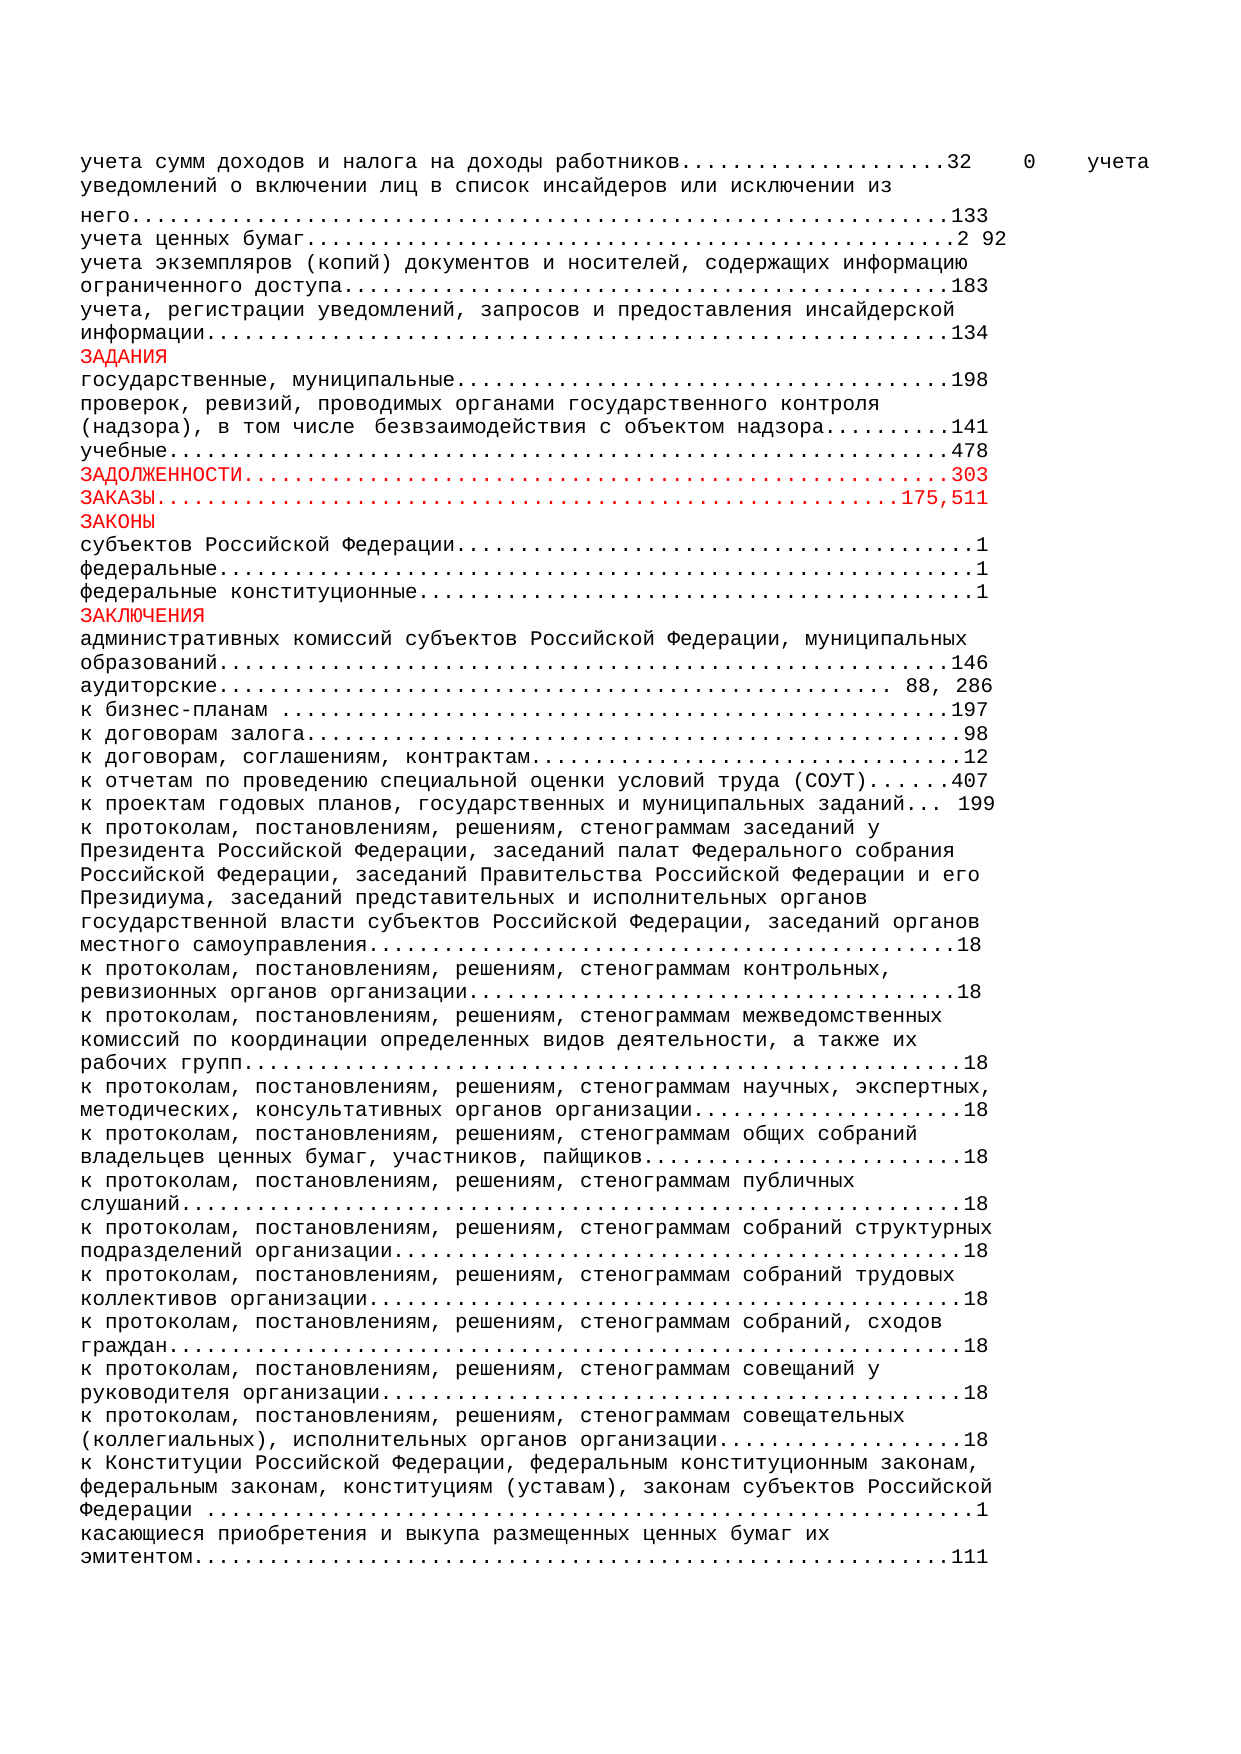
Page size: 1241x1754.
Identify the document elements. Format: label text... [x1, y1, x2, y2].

text к протоколам, постановлениям, решениям, стенограммам общих собраний [80, 1121, 1149, 1145]
text (надзора), в том числе без взаимодействия с объектом надзора 141 [80, 415, 1149, 439]
text слушаний 18 [80, 1192, 1149, 1216]
text к протоколам, постановлениям, решениям, стенограммам научных, экспертных, [80, 1074, 1149, 1098]
text учебные 478 [80, 439, 1149, 462]
text федеральные 1 [80, 556, 1149, 580]
text образований 146 [80, 651, 1149, 674]
text местного самоуправления 18 [80, 933, 1149, 957]
text ревизионных органов организации 18 [80, 980, 1149, 1004]
text федеральные конституционные 1 [80, 580, 1149, 603]
text к проектам годовых планов, государственных и муниципальных заданий... 199 [80, 792, 1149, 815]
text субъектов Российской Федерации 1 [80, 533, 1149, 556]
text ЗАДАНИЯ [80, 344, 1149, 368]
text ограниченного доступа 183 [80, 274, 1149, 297]
text Федерации 1 [80, 1498, 1149, 1522]
text государственные, муниципальные 198 [80, 368, 1149, 392]
text учета, регистрации уведомлений, запросов и предоставления инсайдерской [80, 297, 1149, 321]
text владельцев ценных бумаг, участников, пайщиков 18 [80, 1145, 1149, 1168]
text информации 134 [80, 321, 1149, 344]
text к протоколам, постановлениям, решениям, стенограммам межведомственных комиссий по координации определенных видов деятельности, а также их [80, 1004, 987, 1051]
text к протоколам, постановлениям, решениям, стенограммам собраний трудовых [80, 1263, 1149, 1286]
text аудиторские 88, 286 [80, 674, 1149, 698]
text него 133 [80, 203, 1149, 227]
text методических, консультативных органов организации 18 [80, 1098, 1149, 1121]
text к бизнес-планам 197 [80, 698, 1149, 721]
text ЗАДОЛЖЕННОСТИ 303 [80, 462, 1149, 486]
text руководителя организации 18 [80, 1380, 1149, 1404]
text к отчетам по проведению специальной оценки условий труда (СОУТ) 407 [80, 768, 1149, 792]
text ЗАКОНЫ [80, 509, 1149, 533]
text касающиеся приобретения и выкупа размещенных ценных бумаг их [80, 1522, 1149, 1545]
text к протоколам, постановлениям, решениям, стенограммам контрольных, [80, 957, 1149, 980]
text к протоколам, постановлениям, решениям, стенограммам собраний структурных [80, 1216, 1149, 1239]
text к протоколам, постановлениям, решениям, стенограммам публичных [80, 1168, 1149, 1192]
text к протоколам, постановлениям, решениям, стенограммам собраний, сходов [80, 1310, 1149, 1333]
text граждан 18 [80, 1333, 1149, 1357]
text к протоколам, постановлениям, решениям, стенограммам совещаний у [80, 1357, 1149, 1380]
text к протоколам, постановлениям, решениям, стенограммам совещательных [80, 1404, 1149, 1427]
text (коллегиальных), исполнительных органов организации 18 [80, 1427, 1149, 1451]
text к Конституции Российской Федерации, федеральным конституционным законам, федеральным законам, конституциям (уставам), законам субъектов Российской [80, 1451, 999, 1498]
text проверок, ревизий, проводимых органами государственного контроля [80, 392, 1149, 415]
text ЗАКАЗЫ 175,511 [80, 486, 1149, 509]
text эмитентом 111 [80, 1545, 1149, 1569]
text подразделений организации 18 [80, 1239, 1149, 1263]
text учета ценных бумаг 2 92 [80, 227, 1149, 250]
text учета сумм доходов и налога на доходы работников 32 0 учета уведомлений о включении лиц в список инсайдеров или исключении из [80, 150, 1149, 197]
text коллективов организации 18 [80, 1286, 1149, 1310]
text административных комиссий субъектов Российской Федерации, муниципальных [80, 627, 1149, 651]
text учета экземпляров (копий) документов и носителей, содержащих информацию [80, 250, 1149, 274]
text к договорам залога 98 [80, 721, 1149, 745]
text к протоколам, постановлениям, решениям, стенограммам заседаний у Президента Российской Федерации, заседаний палат Федерального собрания Российской Федерации, заседаний Правительства Российской Федерации и его Президиума, заседаний представительных и исполнительных органов государственной власти субъектов Российской Федерации, заседаний органов [80, 815, 999, 933]
text рабочих групп 18 [80, 1051, 1149, 1074]
text ЗАКЛЮЧЕНИЯ [80, 603, 1149, 627]
text к договорам, соглашениям, контрактам 12 [80, 745, 1149, 768]
